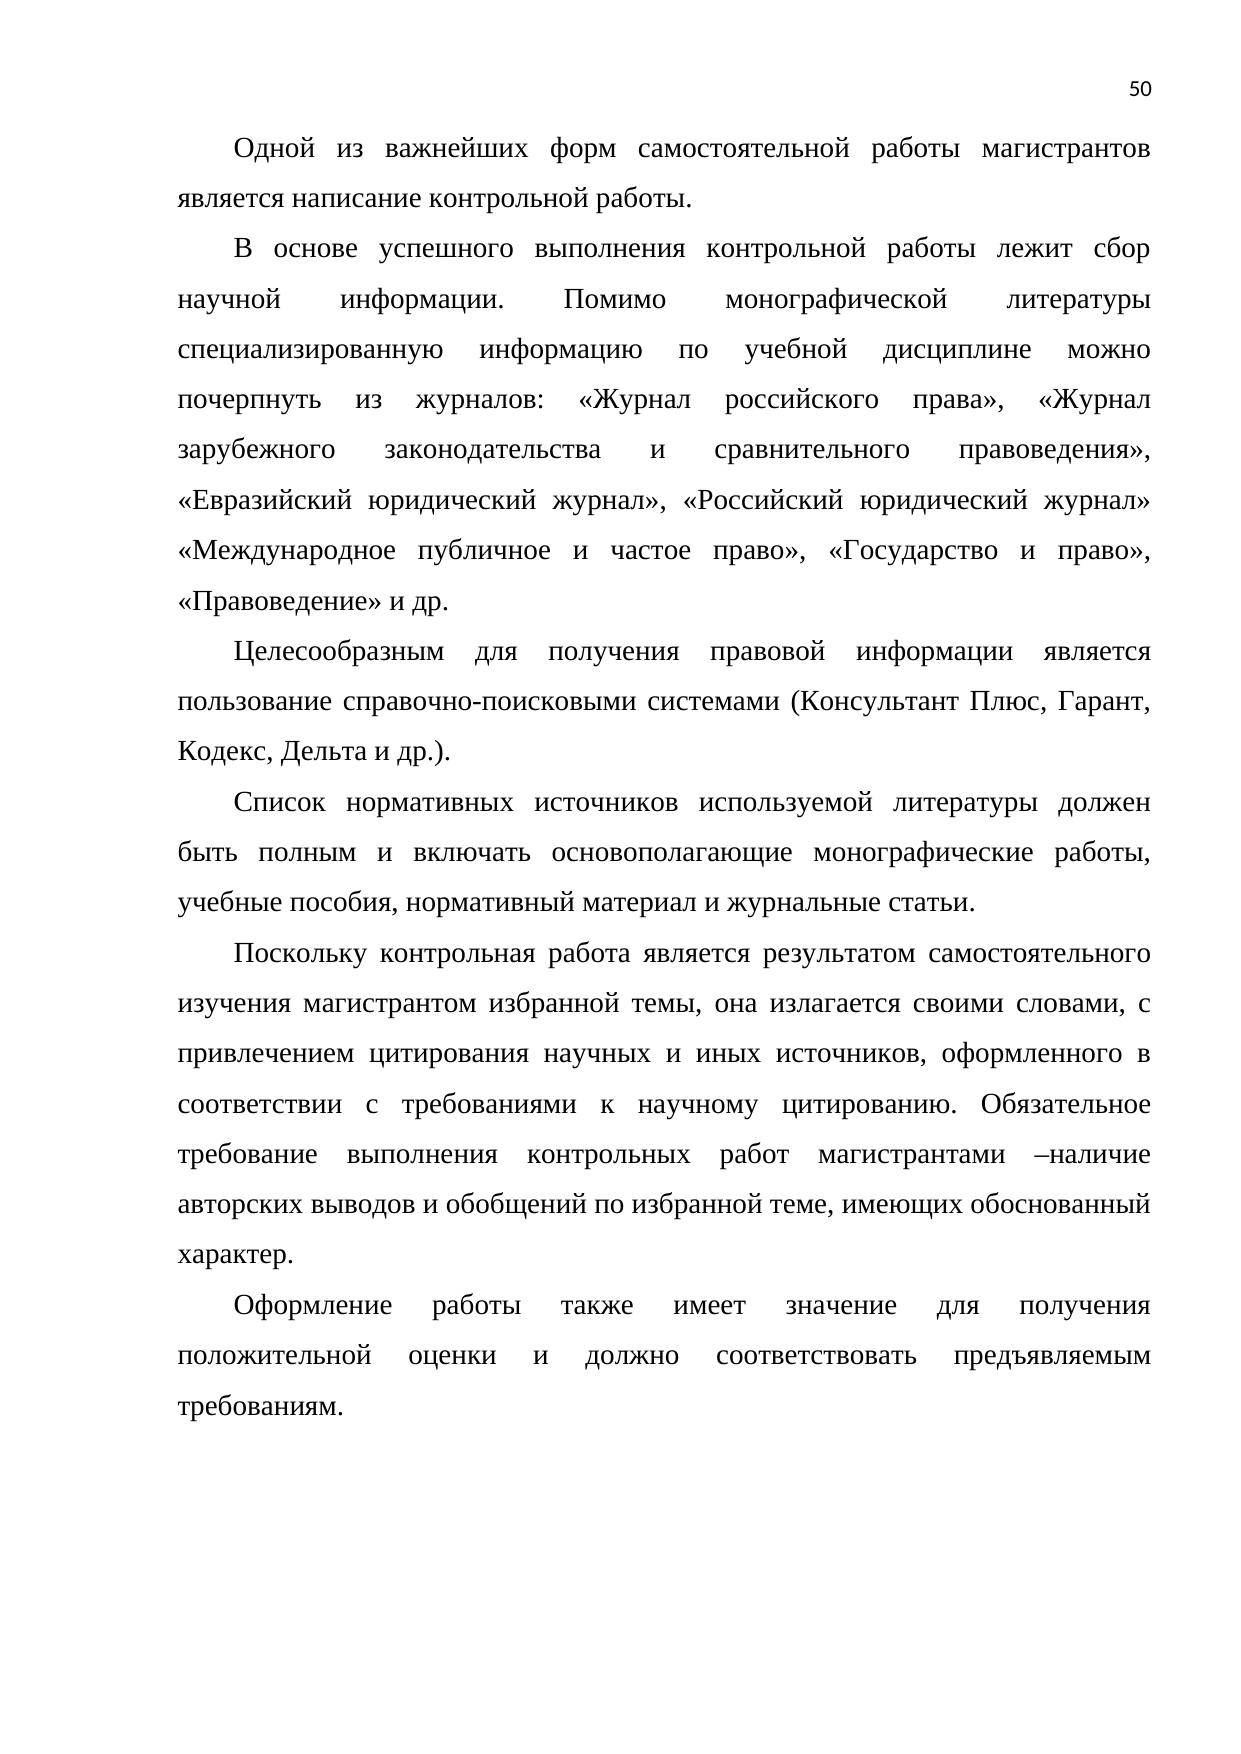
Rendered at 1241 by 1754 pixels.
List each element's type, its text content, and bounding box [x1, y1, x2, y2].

text Поскольку контрольная работа является результатом самостоятельного изучения магистрантом избранной темы, она излагается своими словами, с привлечением цитирования научных и иных источников, оформленного в соответствии с требованиями к научному цитированию. Обязательное требование выполнения контрольных работ магистрантами –наличие авторских выводов и обобщений по избранной теме, имеющих обоснованный характер. [177, 935, 1152, 1270]
text Список нормативных источников используемой литературы должен быть полным и включать основополагающие монографические работы, учебные пособия, нормативный материал и журнальные статьи. [177, 784, 1152, 918]
text Одной из важнейших форм самостоятельной работы магистрантов является написание контрольной работы. [177, 130, 1152, 214]
text В основе успешного выполнения контрольной работы лежит сбор научной информации. Помимо монографической литературы специализированную информацию по учебной дисциплине можно почерпнуть из журналов: «Журнал российского права», «Журнал зарубежного законодательства и сравнительного правоведения», «Евразийский юридический журнал», «Российский юридический журнал» «Международное публичное и частое право», «Государство и право», «Правоведение» и др. [177, 230, 1152, 616]
text Целесообразным для получения правовой информации является пользование справочно-поисковыми системами (Консультант Плюс, Гарант, Кодекс, Дельта и др.). [177, 633, 1152, 767]
text Оформление работы также имеет значение для получения положительной оценки и должно соответствовать предъявляемым требованиям. [177, 1287, 1152, 1421]
